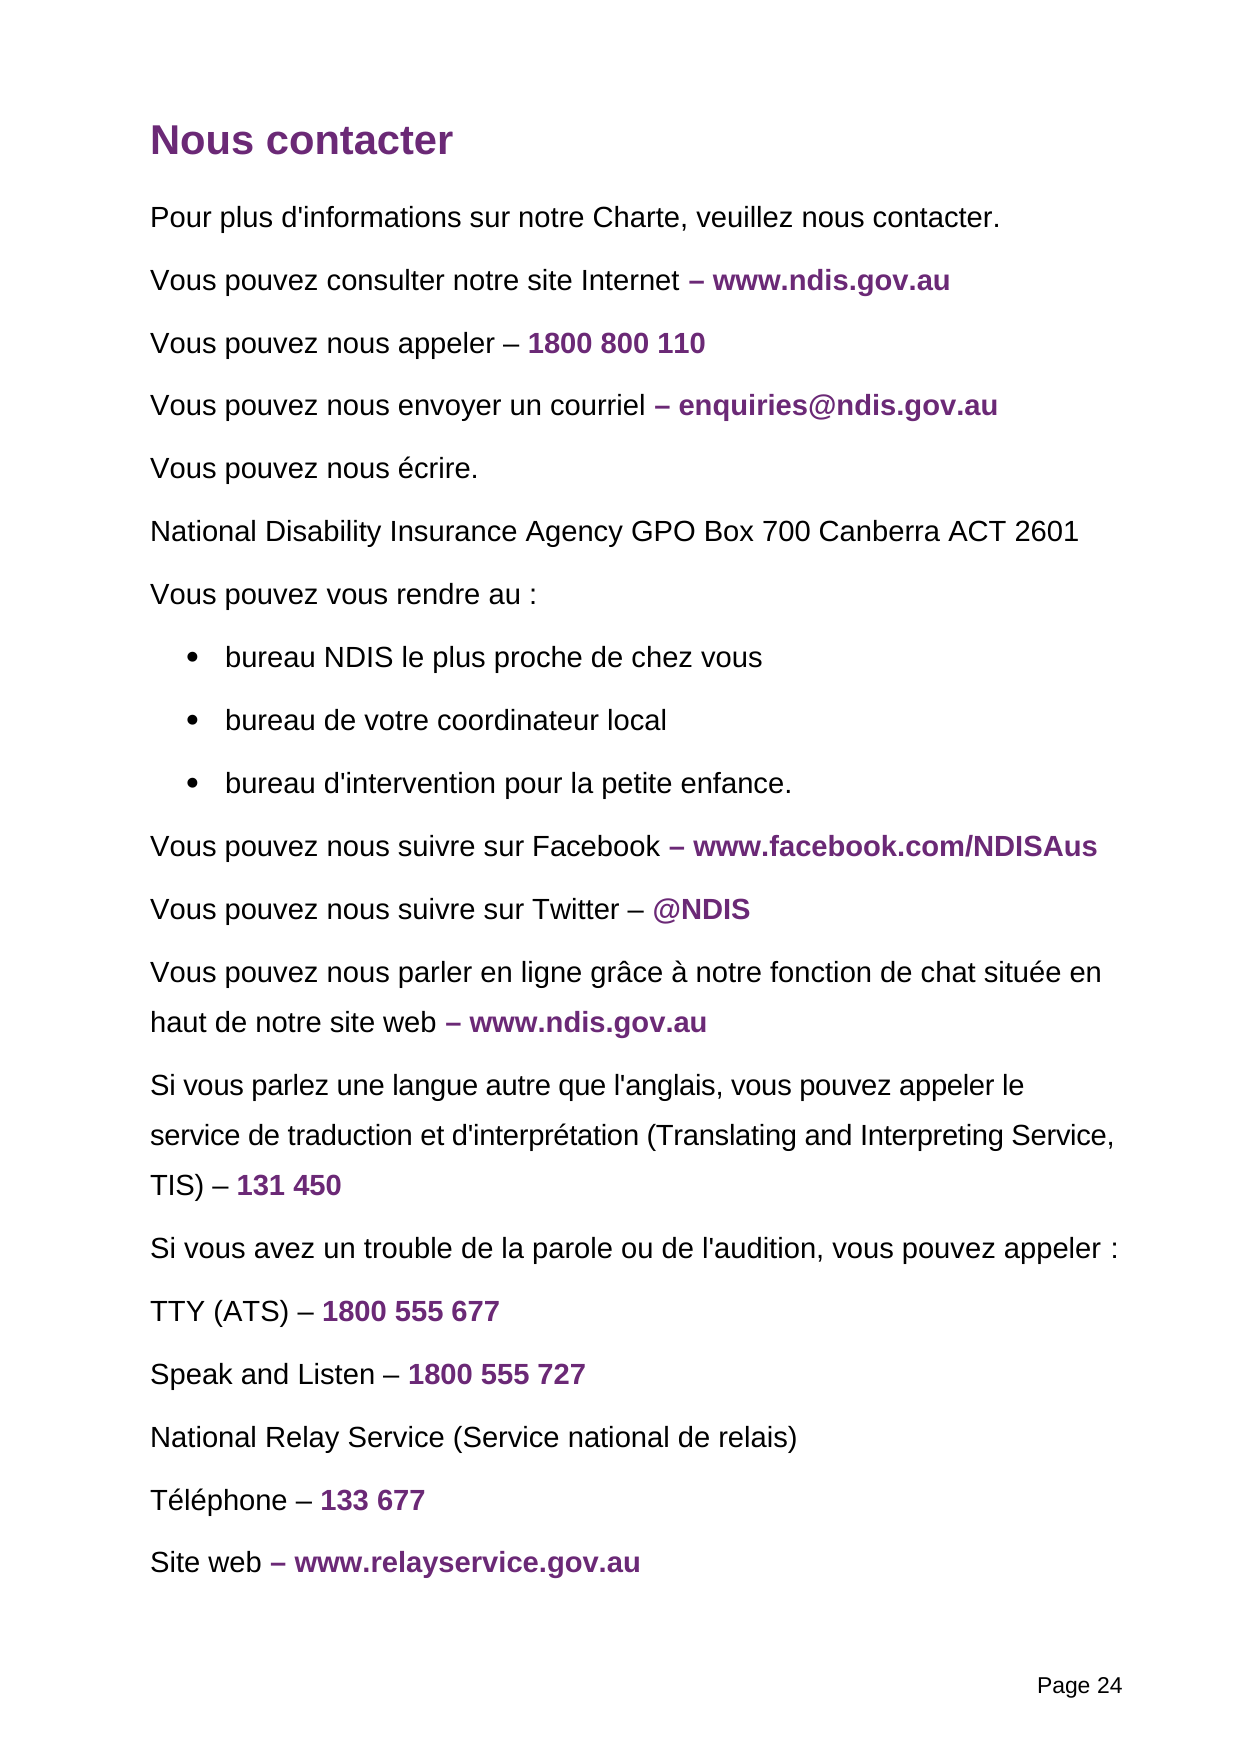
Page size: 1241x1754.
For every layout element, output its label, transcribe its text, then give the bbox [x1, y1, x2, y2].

list bureau NDIS le plus proche de chez vous [187, 640, 1122, 673]
text Si vous parlez une langue autre que l'anglais, vous pouvez appeler le service de traduction et d'interprétation (Translating and Interpreting Service, TIS) – 131 450 [150, 1068, 1122, 1202]
text Si vous avez un trouble de la parole ou de l'audition, vous pouvez appeler : [150, 1231, 1122, 1265]
text Vous pouvez vous rendre au : [150, 577, 1122, 610]
text Site web – www.relayservice.gov.au [150, 1545, 1122, 1579]
text Vous pouvez nous parler en ligne grâce à notre fonction de chat située en haut de notre site web – www.ndis.gov.au [150, 955, 1122, 1038]
text Téléphone – 133 677 [150, 1482, 1122, 1516]
text Vous pouvez consulter notre site Internet – www.ndis.gov.au [150, 263, 1122, 296]
subtitle Nous contacter [150, 116, 1122, 163]
list bureau d'intervention pour la petite enfance. [187, 766, 1122, 800]
list bureau de votre coordinateur local [187, 703, 1122, 737]
text Vous pouvez nous suivre sur Facebook – www.facebook.com/NDISAus [150, 829, 1122, 863]
text Vous pouvez nous appeler – 1800 800 110 [150, 326, 1122, 359]
text TTY (ATS) – 1800 555 677 [150, 1294, 1122, 1328]
text Vous pouvez nous envoyer un courriel – enquiries@ndis.gov.au [150, 388, 1122, 422]
text National Relay Service (Service national de relais) [150, 1420, 1122, 1453]
text Pour plus d'informations sur notre Charte, veuillez nous contacter. [150, 200, 1122, 233]
text National Disability Insurance Agency GPO Box 700 Canberra ACT 2601 [150, 514, 1122, 548]
text Vous pouvez nous suivre sur Twitter – @NDIS [150, 892, 1122, 925]
text Speak and Listen – 1800 555 727 [150, 1357, 1122, 1390]
text Vous pouvez nous écrire. [150, 451, 1122, 485]
